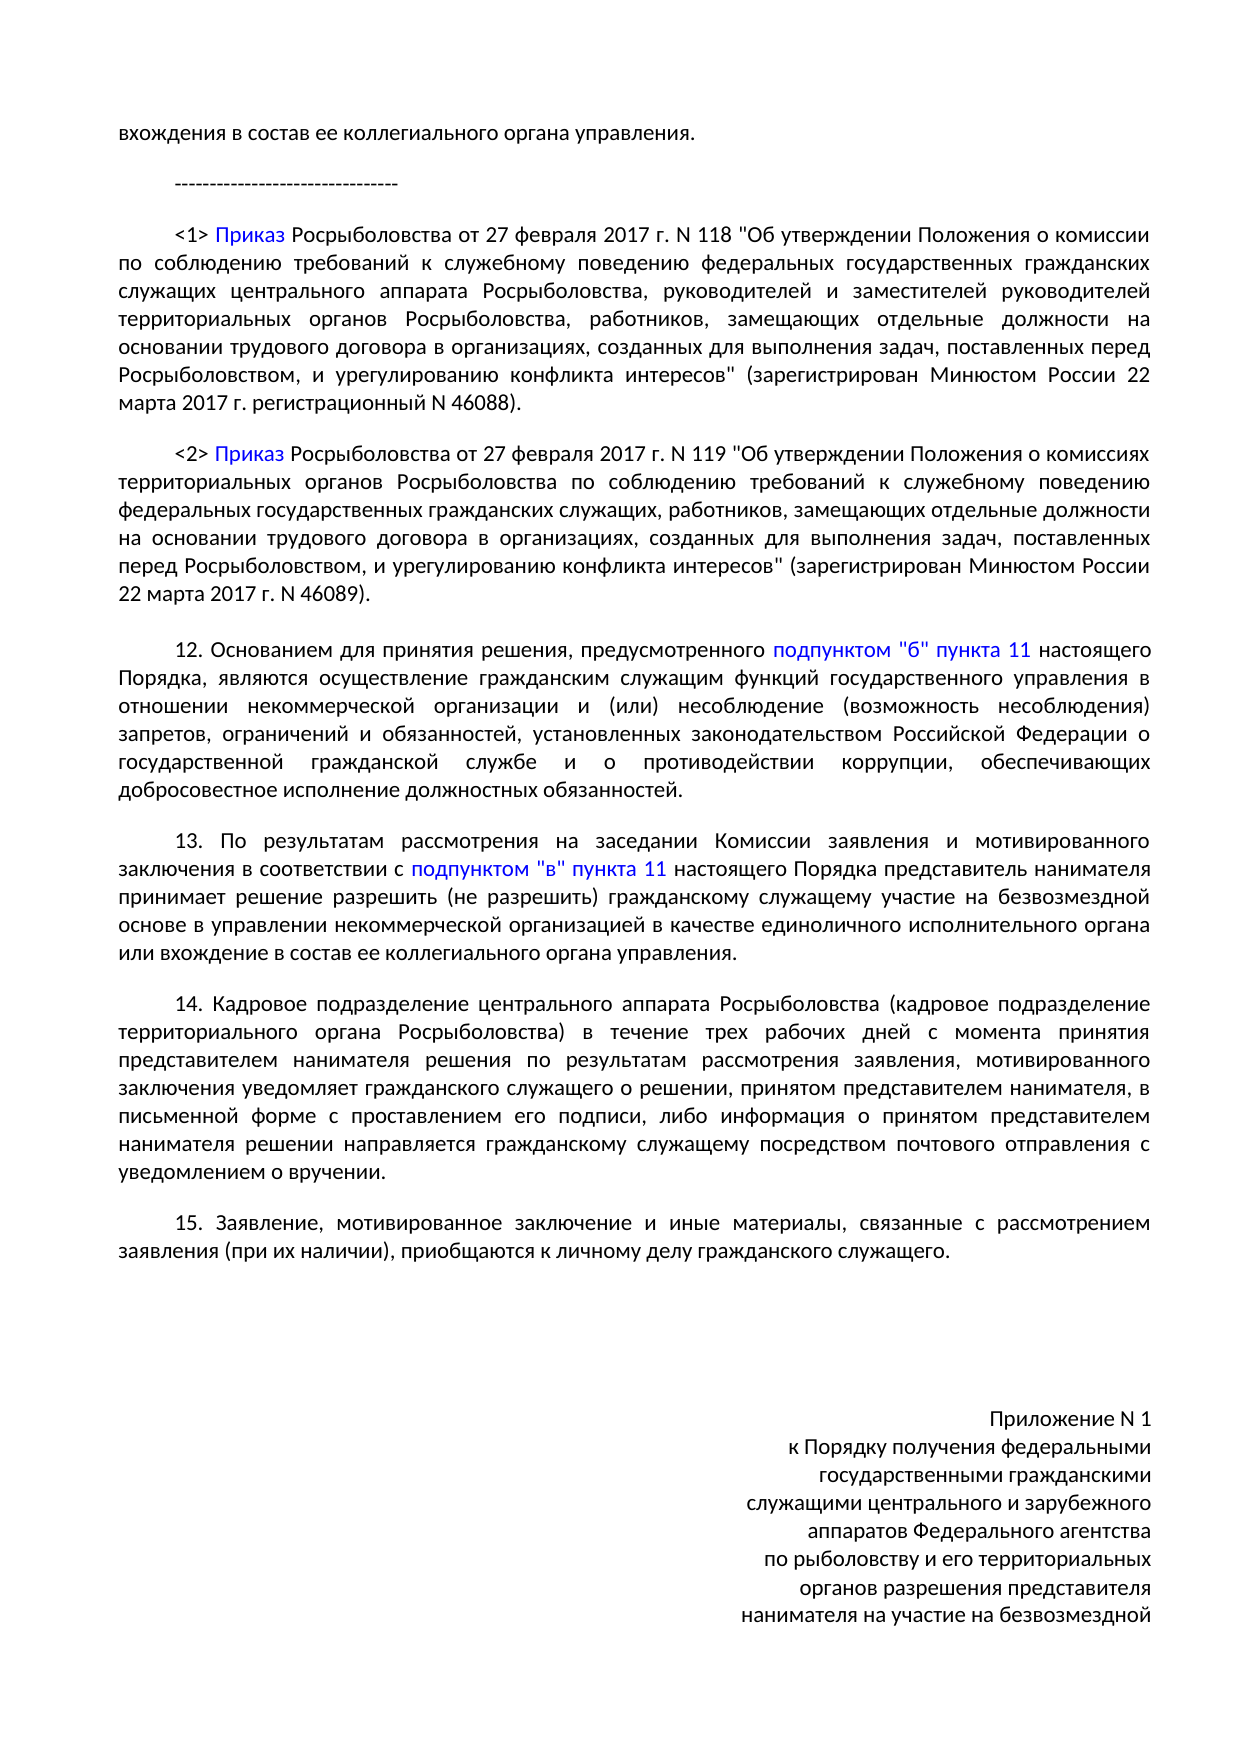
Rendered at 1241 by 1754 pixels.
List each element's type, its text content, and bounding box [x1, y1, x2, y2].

text нанимателя на участие на безвозмездной [118, 1601, 1152, 1629]
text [118, 118, 1152, 146]
text органов разрешения представителя [118, 1573, 1152, 1601]
text государственными гражданскими [118, 1461, 1152, 1488]
text аппаратов Федерального агентства [118, 1517, 1152, 1544]
text Приложение N 1 [118, 1404, 1152, 1432]
text 12. Основанием для принятия решения, предусмотренного подпунктом "б" пункта 11 настоящего Порядка, являются осуществление гражданским служащим функций государственного управления в отношении некоммерческой организации и (или) несоблюдение (возможность несоблюдения) запретов, ограничений и обязанностей, установленных законодательством Российской Федерации о государственной гражданской службе и о противодействии коррупции, обеспечивающих добросовестное исполнение должностных обязанностей. [118, 635, 1152, 803]
text 13. По результатам рассмотрения на заседании Комиссии заявления и мотивированного заключения в соответствии с подпунктом "в" пункта 11 настоящего Порядка представитель нанимателя принимает решение разрешить (не разрешить) гражданскому служащему участие на безвозмездной основе в управлении некоммерческой организацией в качестве единоличного исполнительного органа или вхождение в состав ее коллегиального органа управления. [118, 826, 1152, 966]
text <2> Приказ Росрыболовства от 27 февраля 2017 г. N 119 "Об утверждении Положения о комиссиях территориальных органов Росрыболовства по соблюдению требований к служебному поведению федеральных государственных гражданских служащих, работников, замещающих отдельные должности на основании трудового договора в организациях, созданных для выполнения задач, поставленных перед Росрыболовством, и урегулированию конфликта интересов" (зарегистрирован Минюстом России 22 марта 2017 г. N 46089). [118, 439, 1152, 607]
text к Порядку получения федеральными [118, 1432, 1152, 1461]
text по рыболовству и его территориальных [118, 1544, 1152, 1573]
text 15. Заявление, мотивированное заключение и иные материалы, связанные с рассмотрением заявления (при их наличии), приобщаются к личному делу гражданского служащего. [118, 1208, 1152, 1264]
text -------------------------------- [118, 169, 1152, 197]
text 14. Кадровое подразделение центрального аппарата Росрыболовства (кадровое подразделение территориального органа Росрыболовства) в течение трех рабочих дней с момента принятия представителем нанимателя решения по результатам рассмотрения заявления, мотивированного заключения уведомляет гражданского служащего о решении, принятом представителем нанимателя, в письменной форме с проставлением его подписи, либо информация о принятом представителем нанимателя решении направляется гражданскому служащему посредством почтового отправления с уведомлением о вручении. [118, 989, 1152, 1185]
text <1> Приказ Росрыболовства от 27 февраля 2017 г. N 118 "Об утверждении Положения о комиссии по соблюдению требований к служебному поведению федеральных государственных гражданских служащих центрального аппарата Росрыболовства, руководителей и заместителей руководителей территориальных органов Росрыболовства, работников, замещающих отдельные должности на основании трудового договора в организациях, созданных для выполнения задач, поставленных перед Росрыболовством, и урегулированию конфликта интересов" (зарегистрирован Минюстом России 22 марта 2017 г. регистрационный N 46088). [118, 220, 1152, 416]
text служащими центрального и зарубежного [118, 1488, 1152, 1517]
